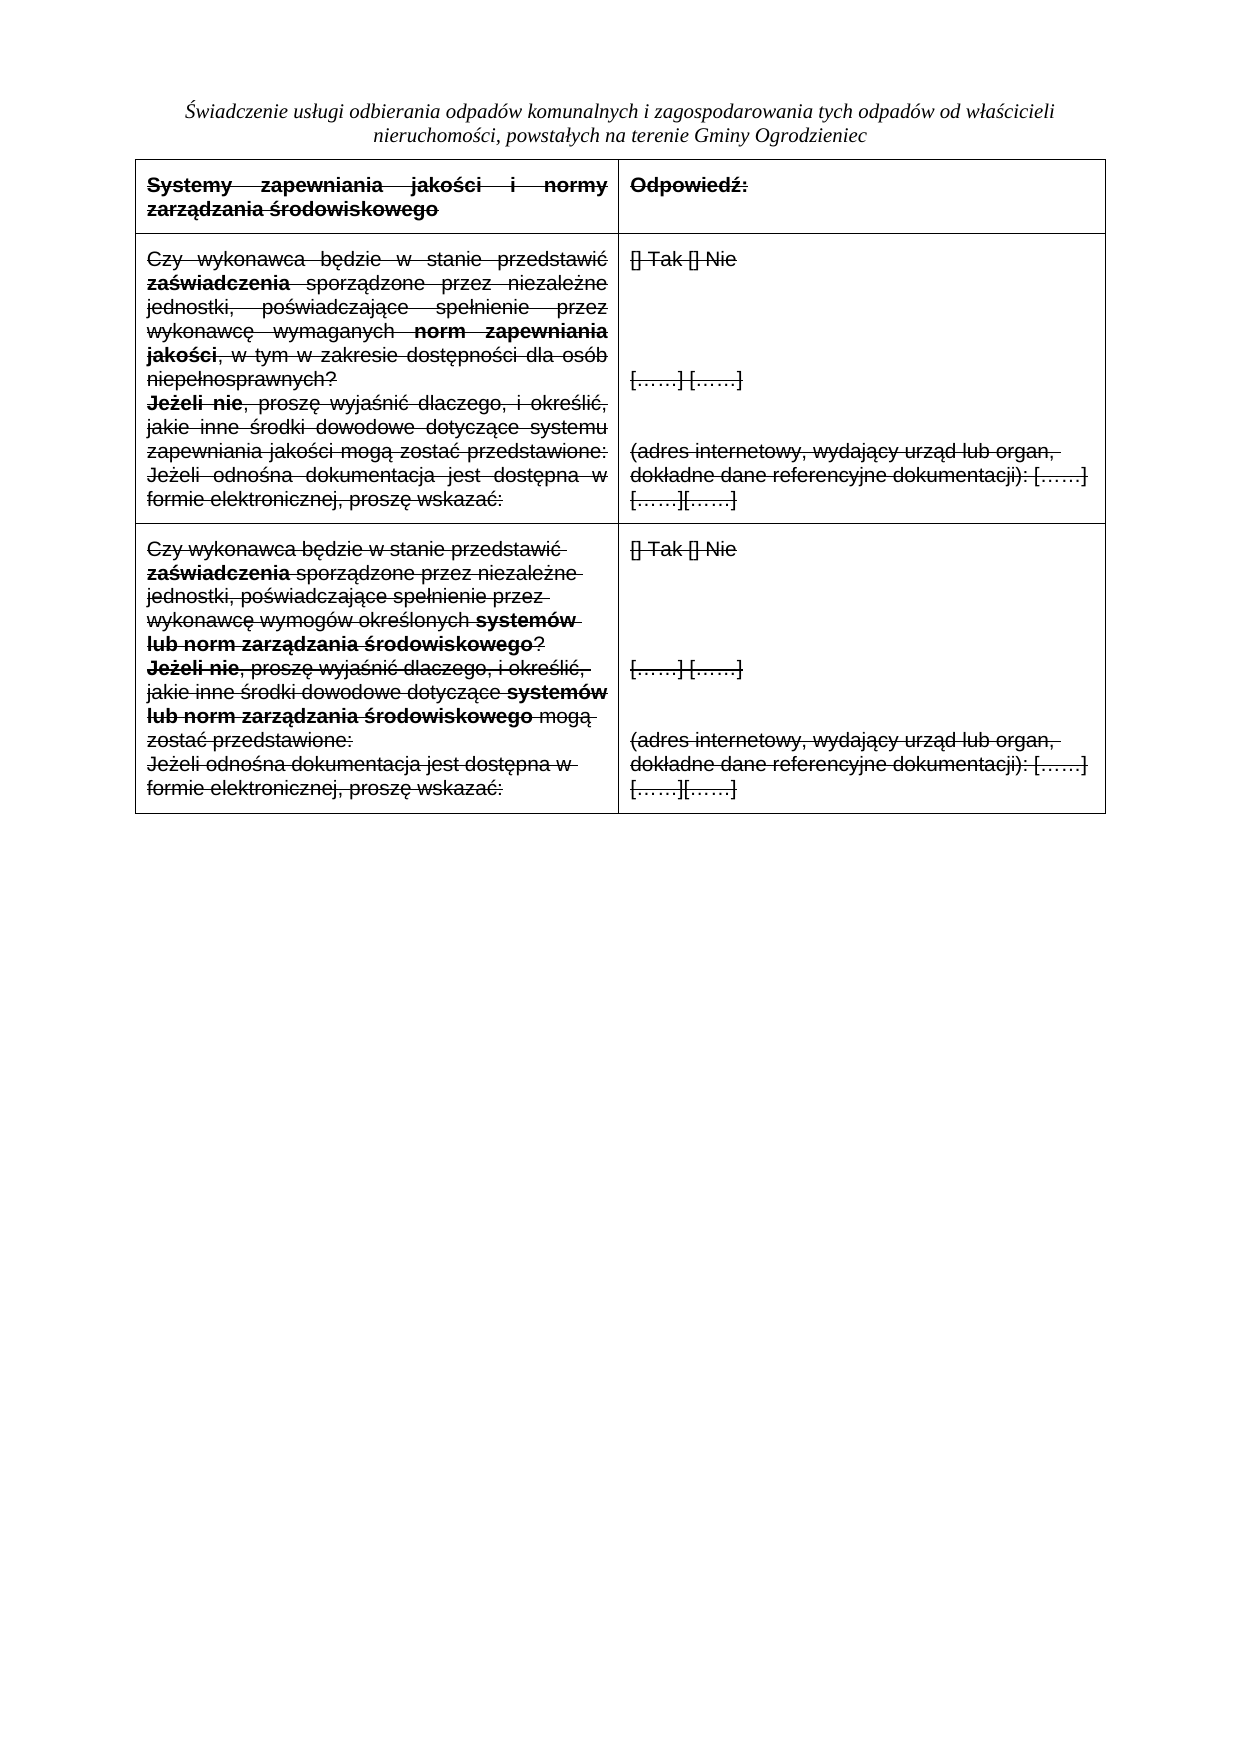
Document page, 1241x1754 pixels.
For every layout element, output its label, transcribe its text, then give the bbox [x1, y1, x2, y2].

table_header Odpowiedź: [619, 160, 1105, 233]
table_cell [] Tak [] Nie [……] [……] (adres internetowy, wydający urząd lub organ, dokładne dane referencyjne dokumentacji): [……][……][……] [619, 234, 1105, 523]
table_cell Czy wykonawca będzie w stanie przedstawić zaświadczenia sporządzone przez niezależne jednostki, poświadczające spełnienie przez wykonawcę wymaganych norm zapewniania jakości, w tym w zakresie dostępności dla osób niepełnosprawnych? Jeżeli nie, proszę wyjaśnić dlaczego, i określić, jakie inne środki dowodowe dotyczące systemu zapewniania jakości mogą zostać przedstawione: Jeżeli odnośna dokumentacja jest dostępna w formie elektronicznej, proszę wskazać: [136, 234, 618, 523]
table_cell Czy wykonawca będzie w stanie przedstawić zaświadczenia sporządzone przez niezależne jednostki, poświadczające spełnienie przez wykonawcę wymogów określonych systemów lub norm zarządzania środowiskowego? Jeżeli nie, proszę wyjaśnić dlaczego, i określić, jakie inne środki dowodowe dotyczące systemów lub norm zarządzania środowiskowego mogą zostać przedstawione: Jeżeli odnośna dokumentacja jest dostępna w formie elektronicznej, proszę wskazać: [136, 524, 618, 812]
table_header Systemy zapewniania jakości i normy zarządzania środowiskowego [136, 160, 618, 233]
table_cell [] Tak [] Nie [……] [……] (adres internetowy, wydający urząd lub organ, dokładne dane referencyjne dokumentacji): [……][……][……] [619, 524, 1105, 812]
